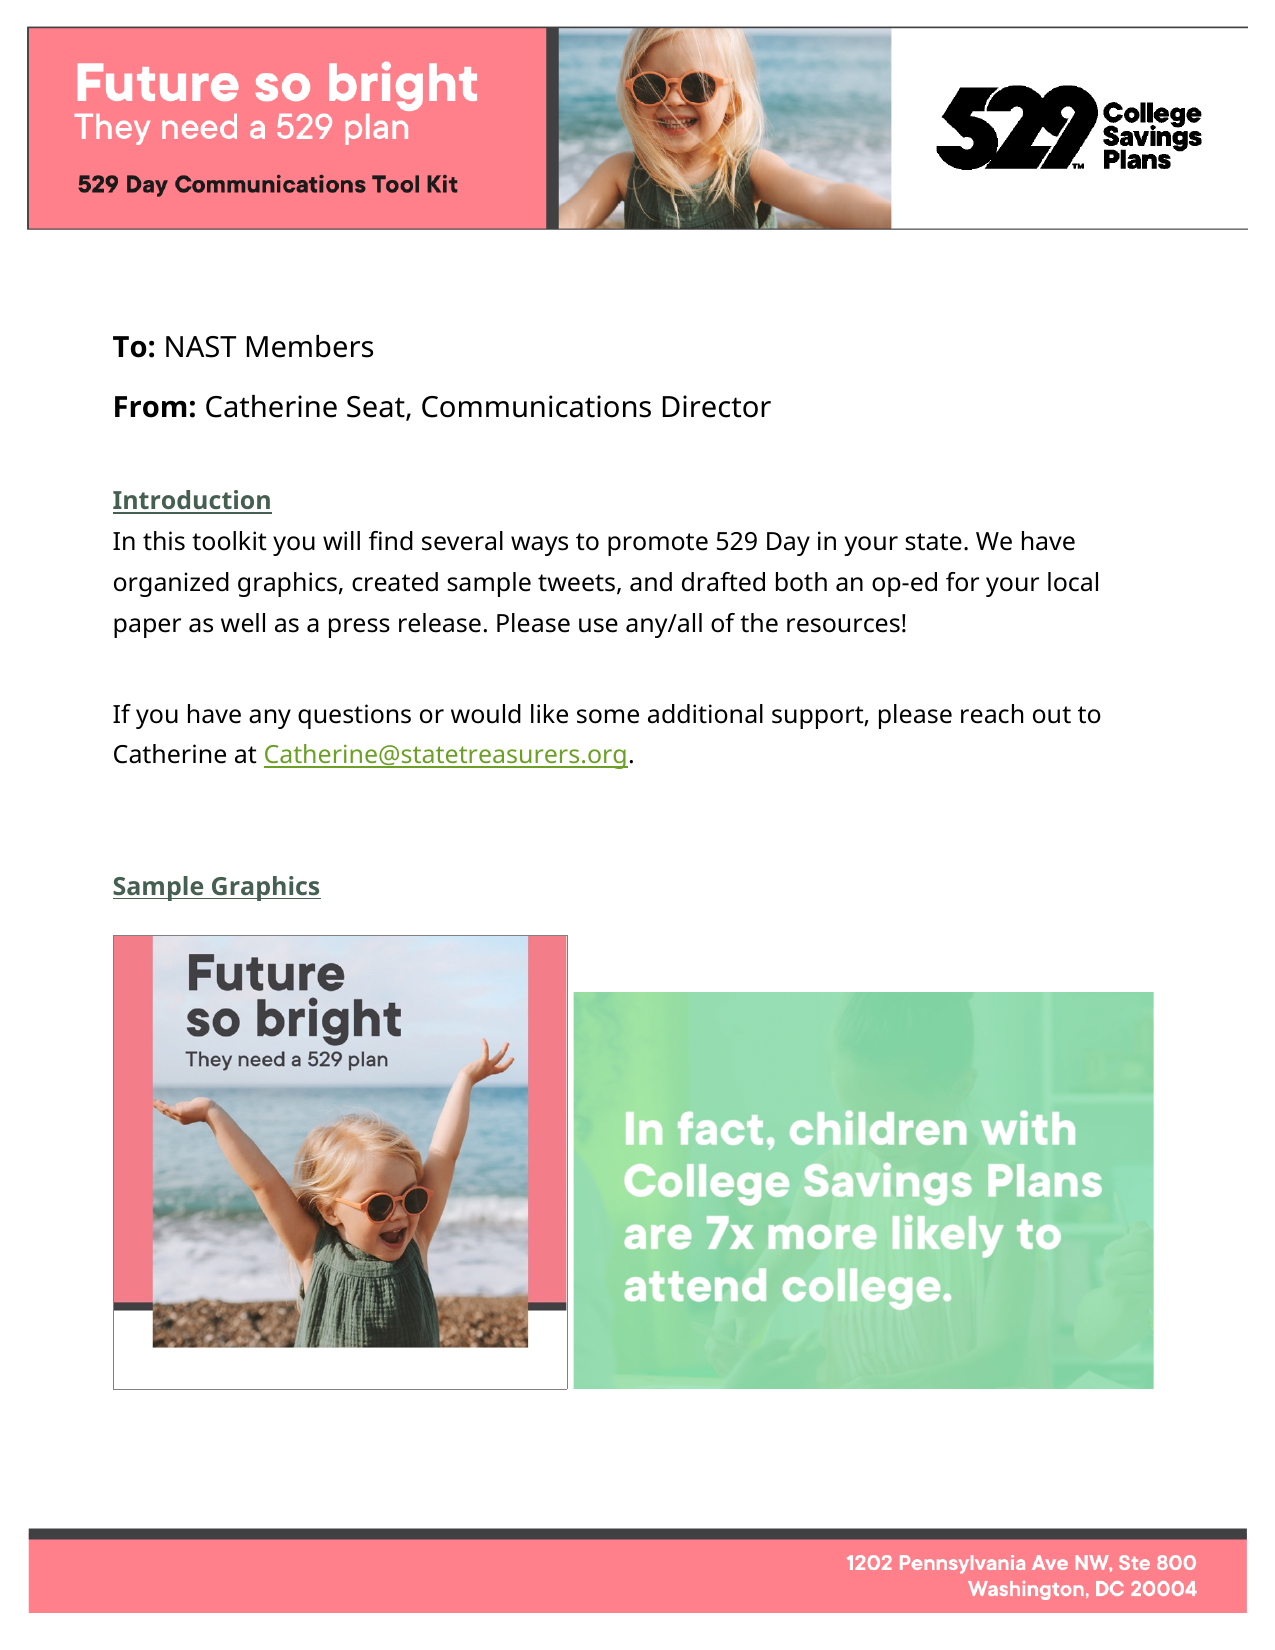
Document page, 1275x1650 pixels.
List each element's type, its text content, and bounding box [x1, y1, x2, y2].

picture [28, 1528, 1247, 1613]
text From: Catherine Seat, Communications Director [112, 386, 1162, 426]
text Sample Graphics [112, 869, 1162, 903]
picture [27, 26, 1248, 230]
picture [114, 936, 567, 1389]
text To: NAST Members [112, 326, 1162, 366]
text If you have any questions or would like some additional support, please reach out to Catherine at Catherine@statetreasurers.org. [112, 696, 1162, 771]
picture [573, 992, 1154, 1389]
subtitle Introduction In this toolkit you will find several ways to promote 529 Day in your state. We have organized graphics, created sample tweets, and drafted both an op-ed for your local paper as well as a press release. Please use any/all of the resources! [112, 483, 1162, 639]
